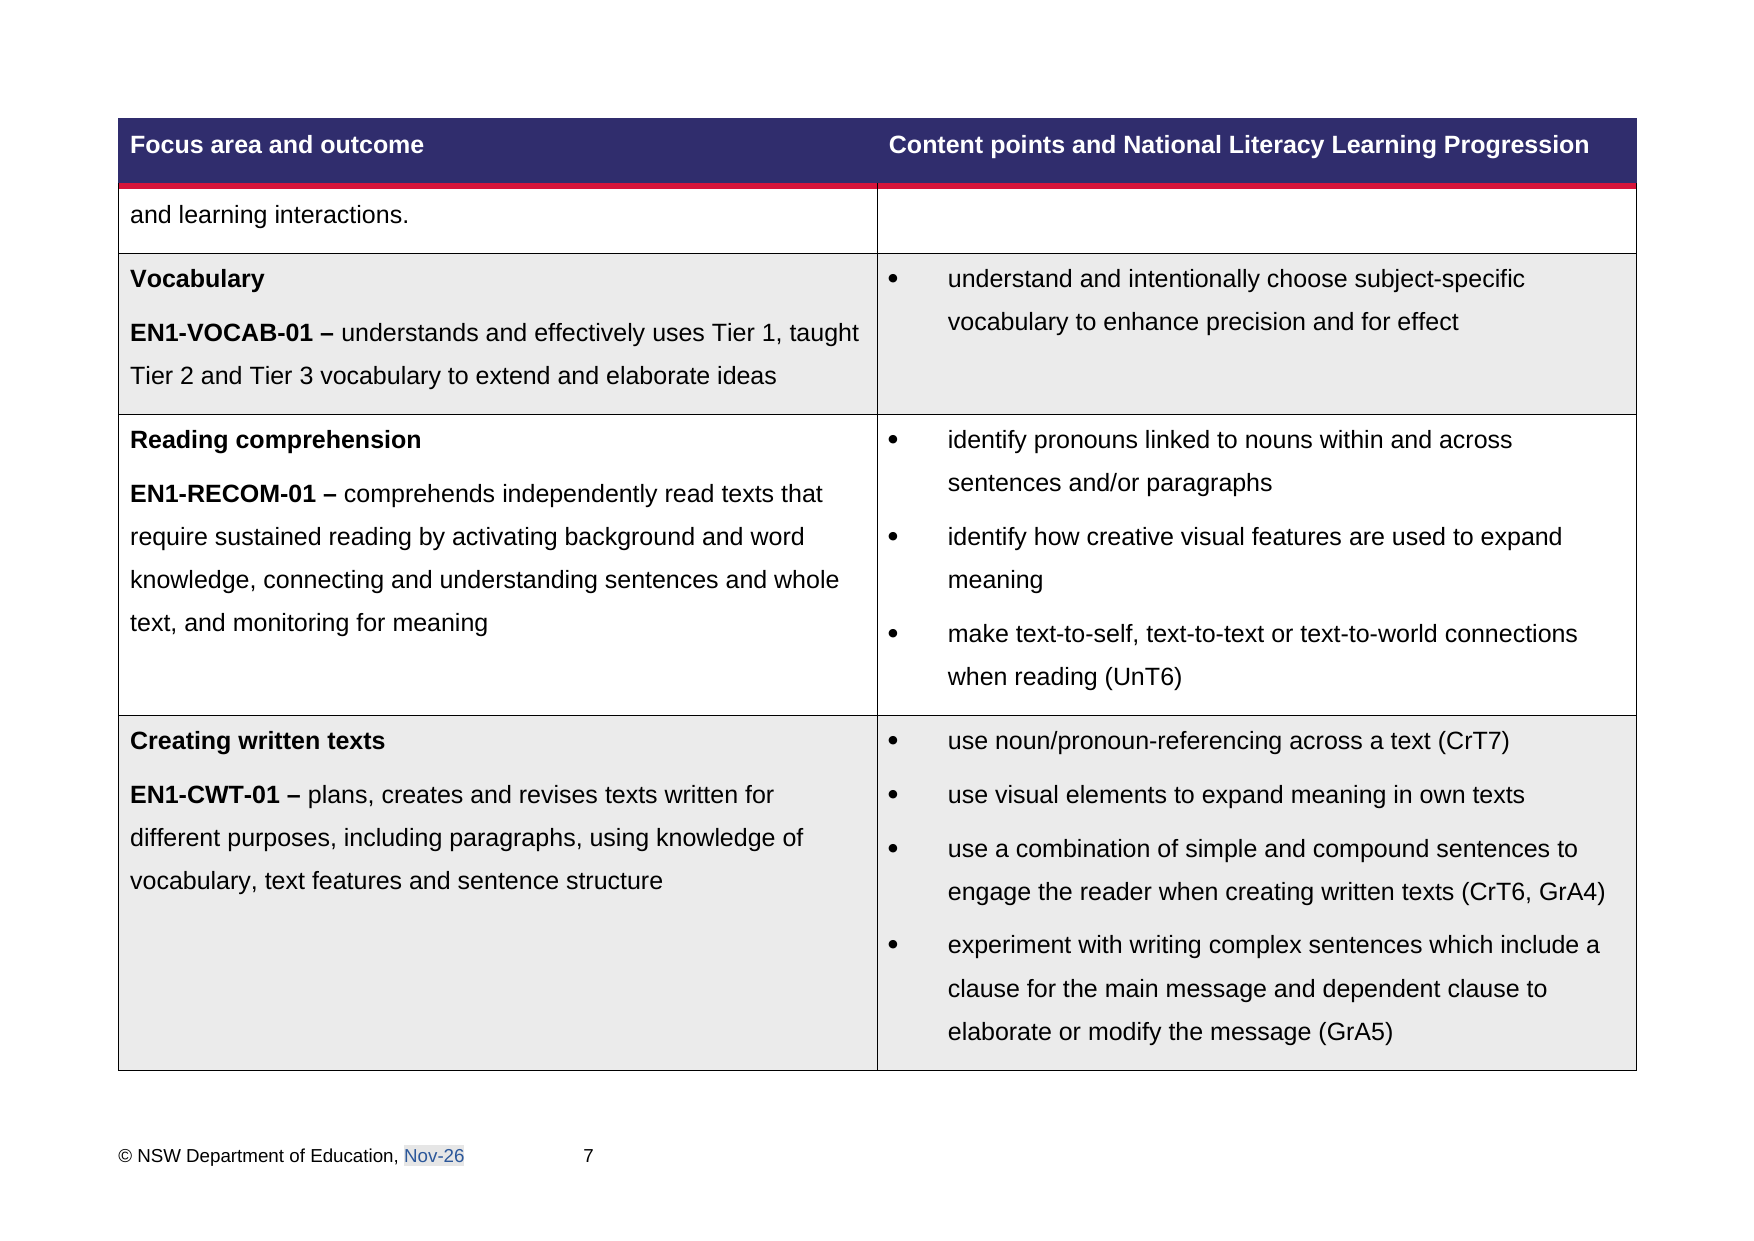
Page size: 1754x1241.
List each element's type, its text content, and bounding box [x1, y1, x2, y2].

table_cell Reading comprehension EN1-RECOM-01 – comprehends independently read texts that require sustained reading by activating background and word knowledge, connecting and understanding sentences and whole text, and monitoring for meaning [119, 415, 877, 715]
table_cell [878, 716, 1636, 1070]
table_cell understand and intentionally choose subject-specific vocabulary to enhance precision and for effect [878, 254, 1636, 414]
table_cell Vocabulary EN1-VOCAB-01 – understands and effectively uses Tier 1, taught Tier 2 and Tier 3 vocabulary to extend and elaborate ideas [119, 254, 877, 414]
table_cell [878, 189, 1636, 253]
table_header Focus area and outcome [119, 119, 877, 183]
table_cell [119, 716, 877, 1070]
table_header Content points and National Literacy Learning Progression [878, 119, 1636, 183]
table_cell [119, 189, 877, 253]
table_cell identify pronouns linked to nouns within and across sentences and/or paragraphs identify how creative visual features are used to expand meaning make text-to-self, text-to-text or text-to-world connections when reading (UnT6) [878, 415, 1636, 715]
